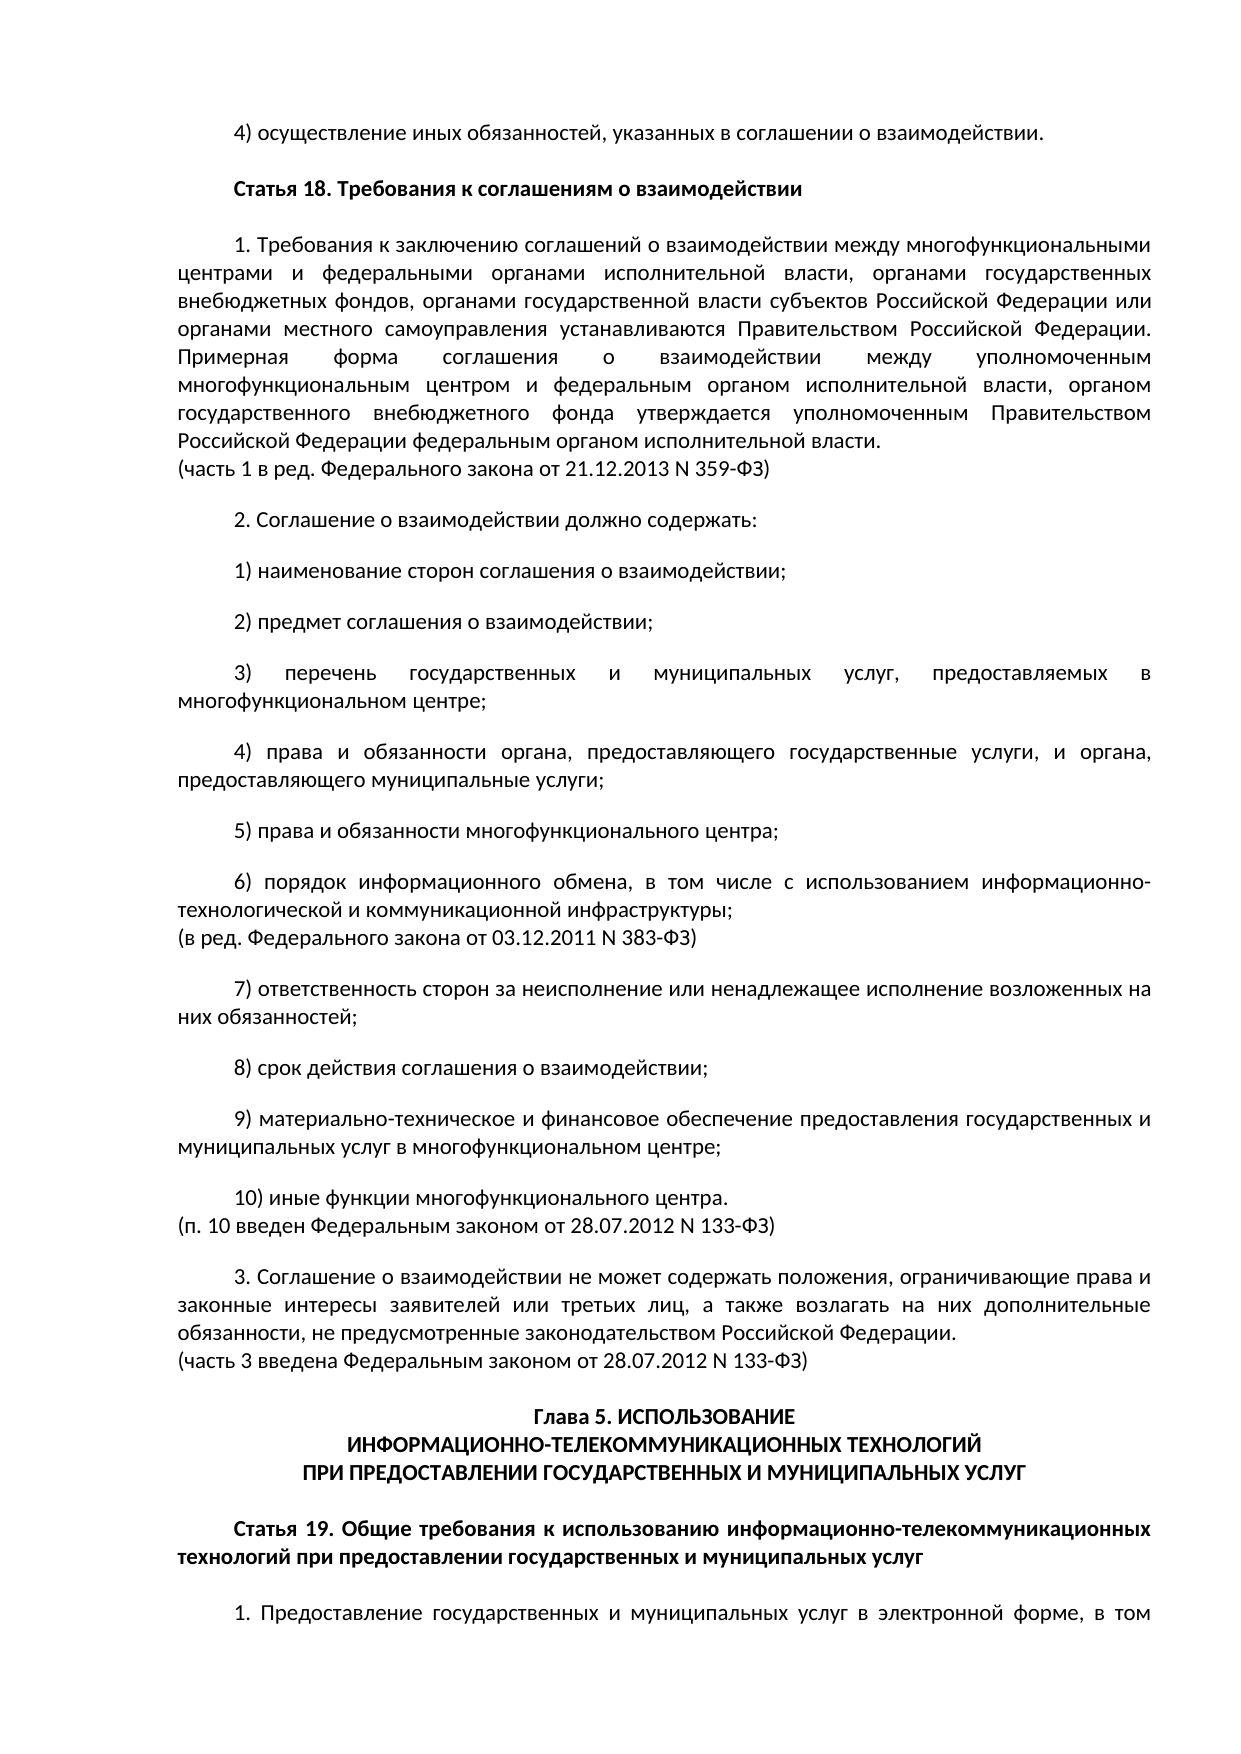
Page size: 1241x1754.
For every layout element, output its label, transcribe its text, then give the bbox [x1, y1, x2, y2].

text 4) права и обязанности органа, предоставляющего государственные услуги, и органа, предоставляющего муниципальные услуги; [177, 737, 1152, 793]
text 1. Требования к заключению соглашений о взаимодействии между многофункциональными центрами и федеральными органами исполнительной власти, органами государственных внебюджетных фондов, органами государственной власти субъектов Российской Федерации или органами местного самоуправления устанавливаются Правительством Российской Федерации. Примерная форма соглашения о взаимодействии между уполномоченным многофункциональным центром и федеральным органом исполнительной власти, органом государственного внебюджетного фонда утверждается уполномоченным Правительством Российской Федерации федеральным органом исполнительной власти. [177, 230, 1152, 454]
text 8) срок действия соглашения о взаимодействии; [177, 1053, 1152, 1081]
text 3. Соглашение о взаимодействии не может содержать положения, ограничивающие права и законные интересы заявителей или третьих лиц, а также возлагать на них дополнительные обязанности, не предусмотренные законодательством Российской Федерации. [177, 1262, 1152, 1346]
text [177, 1598, 1152, 1626]
title Статья 18. Требования к соглашениям о взаимодействии [177, 174, 1152, 202]
text (часть 3 введена Федеральным законом от 28.07.2012 N 133-ФЗ) [177, 1346, 1152, 1374]
text 2) предмет соглашения о взаимодействии; [177, 607, 1152, 635]
text 9) материально-техническое и финансовое обеспечение предоставления государственных и муниципальных услуг в многофункциональном центре; [177, 1104, 1152, 1160]
text (часть 1 в ред. Федерального закона от 21.12.2013 N 359-ФЗ) [177, 454, 1152, 482]
text 7) ответственность сторон за неисполнение или ненадлежащее исполнение возложенных на них обязанностей; [177, 974, 1152, 1030]
text 4) осуществление иных обязанностей, указанных в соглашении о взаимодействии. [177, 118, 1152, 146]
text 1) наименование сторон соглашения о взаимодействии; [177, 556, 1152, 584]
title Глава 5. ИСПОЛЬЗОВАНИЕ [177, 1402, 1152, 1430]
text 6) порядок информационного обмена, в том числе с использованием информационно-технологической и коммуникационной инфраструктуры; [177, 867, 1152, 923]
text 5) права и обязанности многофункционального центра; [177, 816, 1152, 844]
text (в ред. Федерального закона от 03.12.2011 N 383-ФЗ) [177, 923, 1152, 951]
title ПРИ ПРЕДОСТАВЛЕНИИ ГОСУДАРСТВЕННЫХ И МУНИЦИПАЛЬНЫХ УСЛУГ [177, 1458, 1152, 1486]
title Статья 19. Общие требования к использованию информационно-телекоммуникационных технологий при предоставлении государственных и муниципальных услуг [177, 1514, 1152, 1570]
title ИНФОРМАЦИОННО-ТЕЛЕКОММУНИКАЦИОННЫХ ТЕХНОЛОГИЙ [177, 1430, 1152, 1458]
text 10) иные функции многофункционального центра. [177, 1183, 1152, 1211]
text 3) перечень государственных и муниципальных услуг, предоставляемых в многофункциональном центре; [177, 658, 1152, 714]
text (п. 10 введен Федеральным законом от 28.07.2012 N 133-ФЗ) [177, 1211, 1152, 1239]
text 2. Соглашение о взаимодействии должно содержать: [177, 505, 1152, 533]
